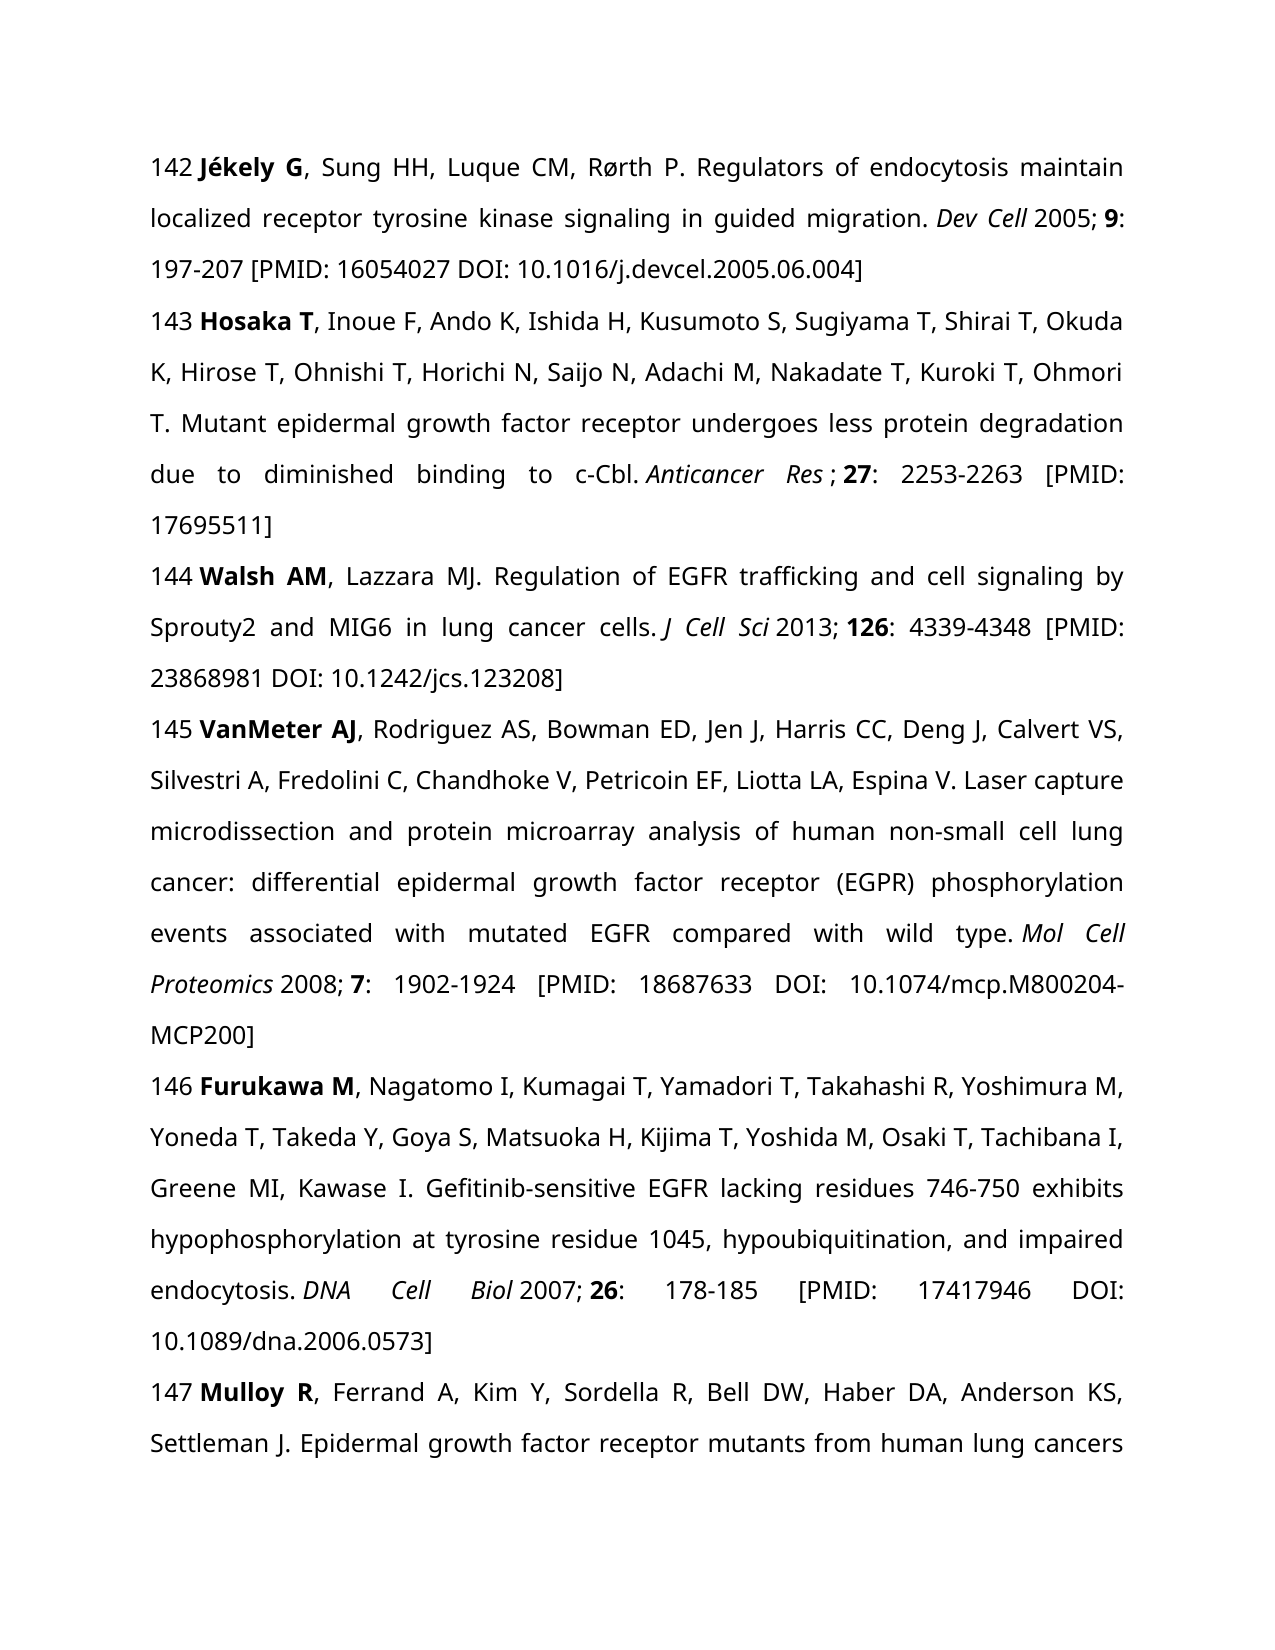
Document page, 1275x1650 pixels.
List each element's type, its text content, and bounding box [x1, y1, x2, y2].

text 146 Furukawa M, Nagatomo I, Kumagai T, Yamadori T, Takahashi R, Yoshimura M, Yoneda T, Takeda Y, Goya S, Matsuoka H, Kijima T, Yoshida M, Osaki T, Tachibana I, Greene MI, Kawase I. Gefitinib-sensitive EGFR lacking residues 746-750 exhibits hypophosphorylation at tyrosine residue 1045, hypoubiquitination, and impaired endocytosis. DNA Cell Biol 2007; 26: 178-185 [PMID: 17417946 DOI: 10.1089/dna.2006.0573] [150, 1069, 1125, 1358]
text 142 Jékely G, Sung HH, Luque CM, Rørth P. Regulators of endocytosis maintain localized receptor tyrosine kinase signaling in guided migration. Dev Cell 2005; 9: 197-207 [PMID: 16054027 DOI: 10.1016/j.devcel.2005.06.004] [150, 150, 1125, 286]
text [150, 1375, 1125, 1460]
text 143 Hosaka T, Inoue F, Ando K, Ishida H, Kusumoto S, Sugiyama T, Shirai T, Okuda K, Hirose T, Ohnishi T, Horichi N, Saijo N, Adachi M, Nakadate T, Kuroki T, Ohmori T. Mutant epidermal growth factor receptor undergoes less protein degradation due to diminished binding to c-Cbl. Anticancer Res ; 27: 2253-2263 [PMID: 17695511] [150, 303, 1125, 541]
text 144 Walsh AM, Lazzara MJ. Regulation of EGFR trafficking and cell signaling by Sprouty2 and MIG6 in lung cancer cells. J Cell Sci 2013; 126: 4339-4348 [PMID: 23868981 DOI: 10.1242/jcs.123208] [150, 558, 1125, 694]
text 145 VanMeter AJ, Rodriguez AS, Bowman ED, Jen J, Harris CC, Deng J, Calvert VS, Silvestri A, Fredolini C, Chandhoke V, Petricoin EF, Liotta LA, Espina V. Laser capture microdissection and protein microarray analysis of human non-small cell lung cancer: differential epidermal growth factor receptor (EGPR) phosphorylation events associated with mutated EGFR compared with wild type. Mol Cell Proteomics 2008; 7: 1902-1924 [PMID: 18687633 DOI: 10.1074/mcp.M800204-MCP200] [150, 711, 1125, 1052]
